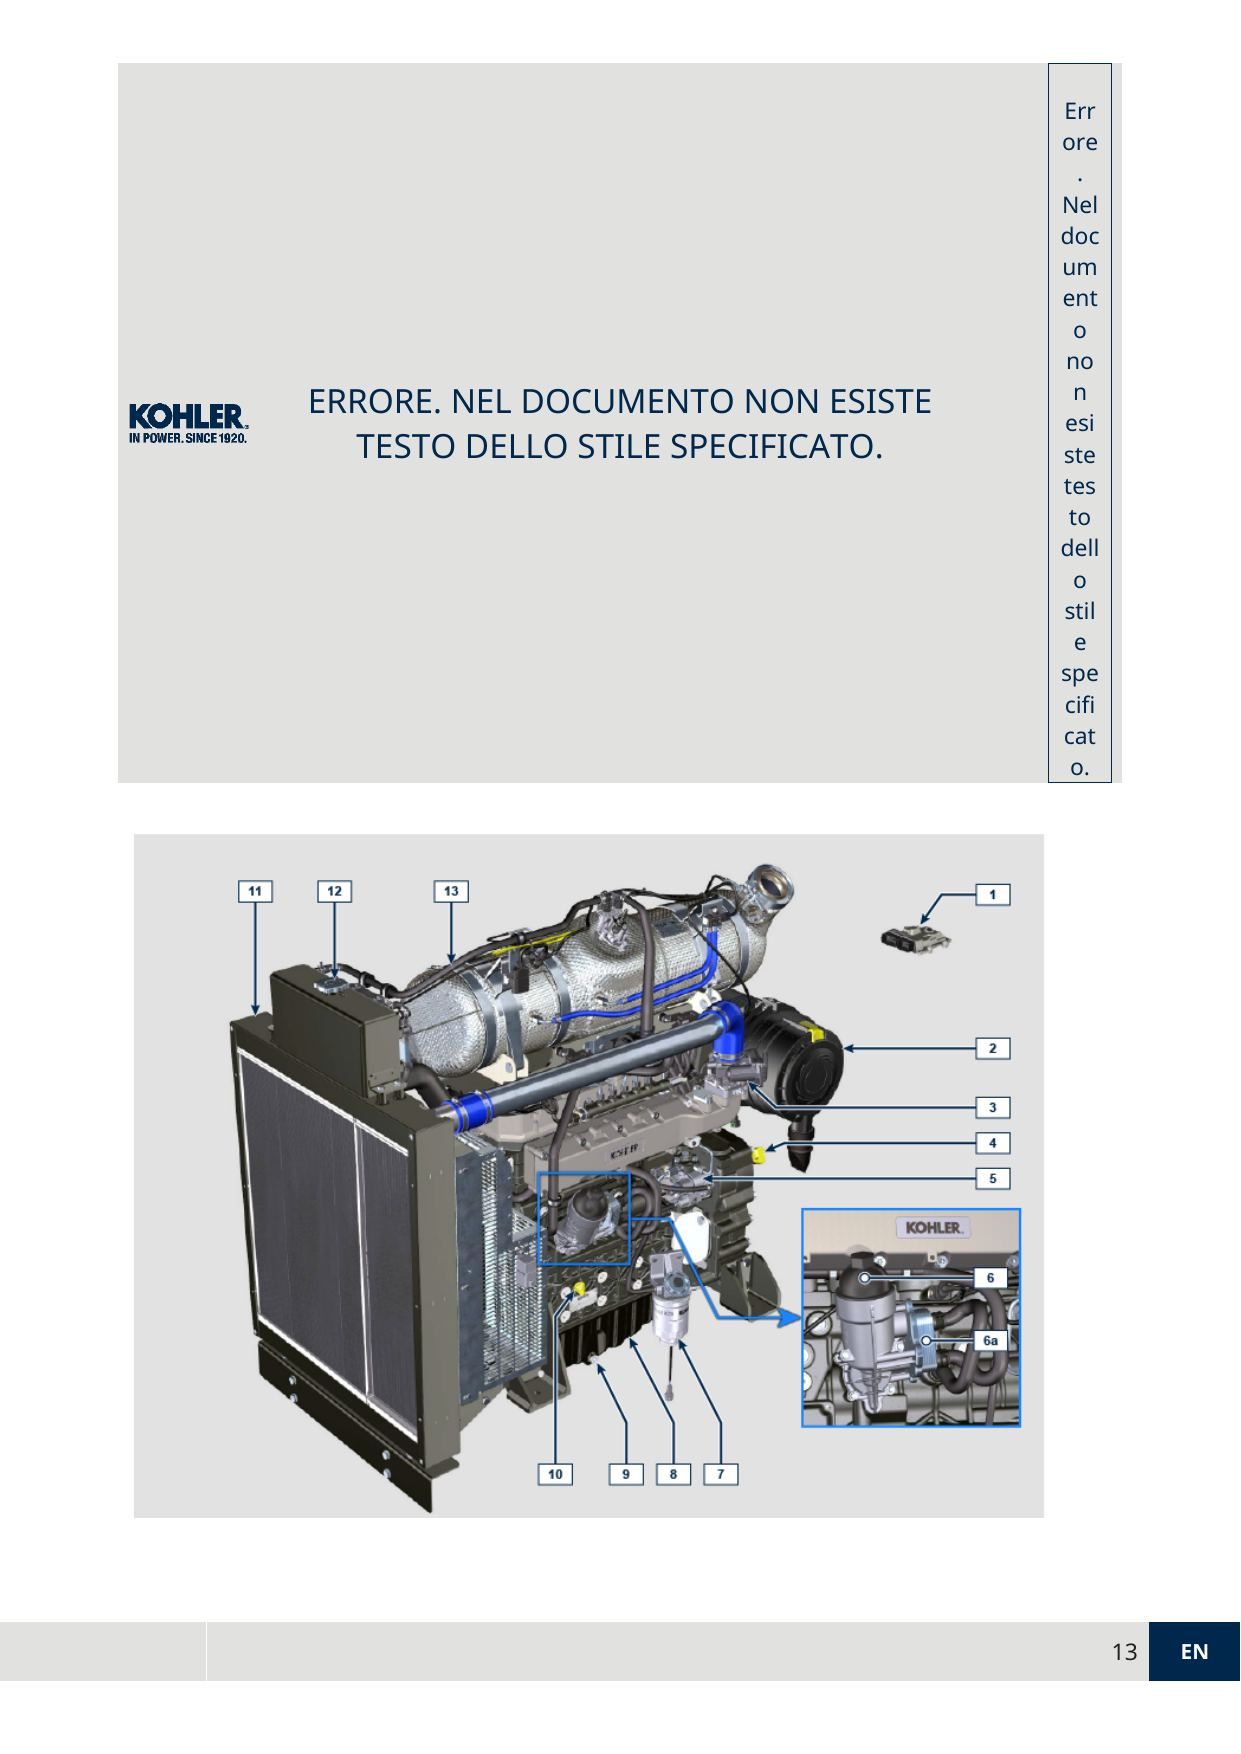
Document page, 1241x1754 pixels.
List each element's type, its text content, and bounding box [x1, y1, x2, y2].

picture [133, 833, 1045, 1518]
picture [129, 403, 249, 443]
table_header NOTE: Some components are for illustrative purposes only and may vary or they are not supplied by Kohler. [118, 815, 1122, 1571]
